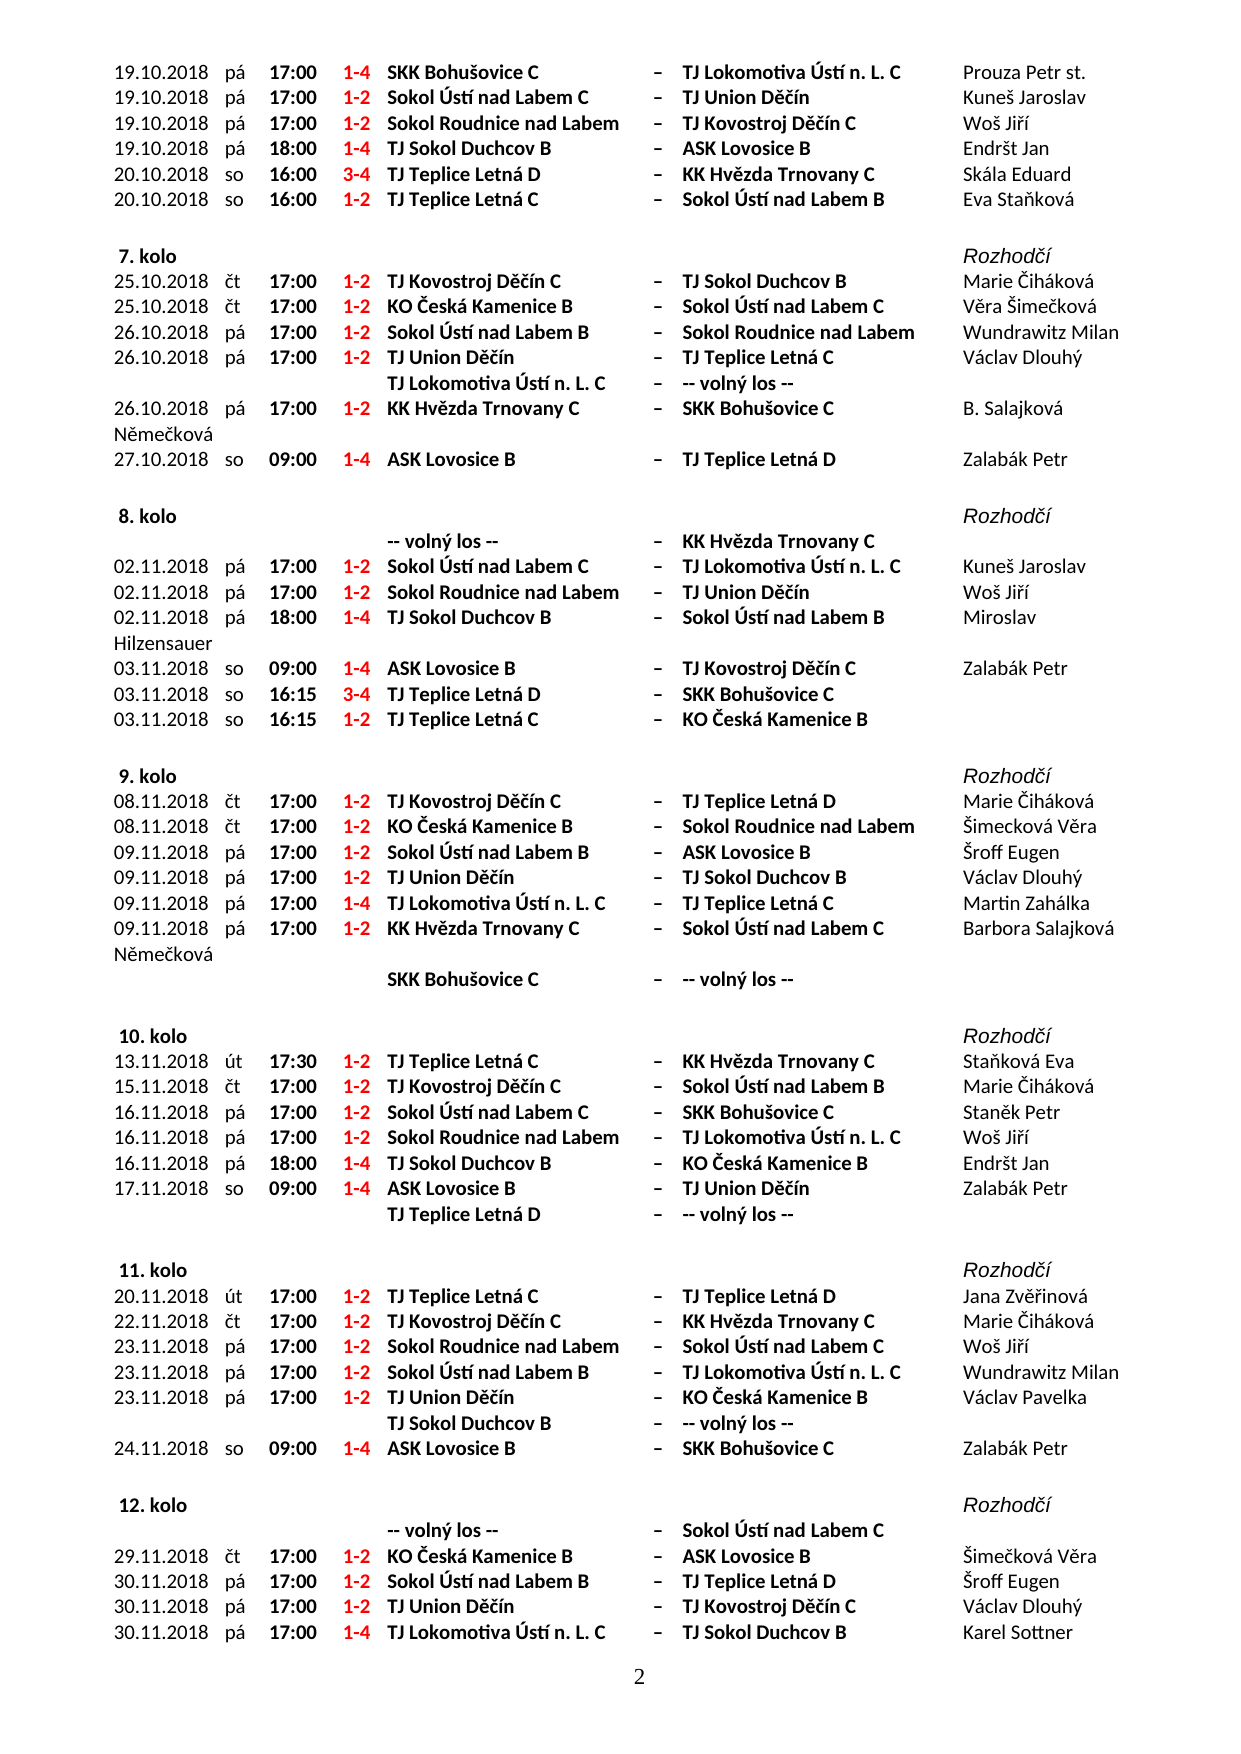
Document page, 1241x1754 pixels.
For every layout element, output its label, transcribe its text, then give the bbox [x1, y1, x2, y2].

text 22.11.2018 čt 17:00 1-2 TJ Kovostroj Děčín C – KK Hvězda Trnovany C Marie Čiháková [114, 1308, 1137, 1334]
text 08.11.2018 čt 17:00 1-2 TJ Kovostroj Děčín C – TJ Teplice Letná D Marie Čiháková [114, 788, 1137, 814]
text 02.11.2018 pá 17:00 1-2 Sokol Ústí nad Labem C – TJ Lokomotiva Ústí n. L. C Kuneš Jaroslav [114, 554, 1137, 579]
text 23.11.2018 pá 17:00 1-2 TJ Union Děčín – KO Česká Kamenice B Václav Pavelka [114, 1384, 1137, 1410]
text 03.11.2018 so 16:15 1-2 TJ Teplice Letná C – KO Česká Kamenice B [114, 706, 1137, 732]
text 13.11.2018 út 17:30 1-2 TJ Teplice Letná C – KK Hvězda Trnovany C Staňková Eva [114, 1048, 1137, 1074]
text 09.11.2018 pá 17:00 1-2 KK Hvězda Trnovany C – Sokol Ústí nad Labem C Barbora Salajková Němečková [114, 915, 1137, 966]
text 11. kolo Rozhodčí [114, 1226, 1137, 1283]
text 02.11.2018 pá 17:00 1-2 Sokol Roudnice nad Labem – TJ Union Děčín Woš Jiří [114, 579, 1137, 604]
text 23.11.2018 pá 17:00 1-2 Sokol Ústí nad Labem B – TJ Lokomotiva Ústí n. L. C Wundrawitz Milan [114, 1359, 1137, 1384]
text 25.10.2018 čt 17:00 1-2 TJ Kovostroj Děčín C – TJ Sokol Duchcov B Marie Čiháková [114, 268, 1137, 294]
text 12. kolo Rozhodčí [114, 1461, 1137, 1517]
text 20.10.2018 so 16:00 3-4 TJ Teplice Letná D – KK Hvězda Trnovany C Skála Eduard [114, 161, 1137, 186]
text 29.11.2018 čt 17:00 1-2 KO Česká Kamenice B – ASK Lovosice B Šimečková Věra [114, 1543, 1137, 1568]
text 08.11.2018 čt 17:00 1-2 KO Česká Kamenice B – Sokol Roudnice nad Labem Šimecková Věra [114, 814, 1137, 839]
text 25.10.2018 čt 17:00 1-2 KO Česká Kamenice B – Sokol Ústí nad Labem C Věra Šimečková [114, 294, 1137, 319]
text 26.10.2018 pá 17:00 1-2 Sokol Ústí nad Labem B – Sokol Roudnice nad Labem Wundrawitz Milan [114, 319, 1137, 344]
text 10. kolo Rozhodčí [114, 992, 1137, 1048]
text TJ Sokol Duchcov B – -- volný los -- [114, 1410, 1137, 1435]
text 03.11.2018 so 09:00 1-4 ASK Lovosice B – TJ Kovostroj Děčín C Zalabák Petr [114, 655, 1137, 681]
text 19.10.2018 pá 17:00 1-4 SKK Bohušovice C – TJ Lokomotiva Ústí n. L. C Prouza Petr st. [114, 59, 1137, 84]
text 03.11.2018 so 16:15 3-4 TJ Teplice Letná D – SKK Bohušovice C [114, 681, 1137, 706]
text 17.11.2018 so 09:00 1-4 ASK Lovosice B – TJ Union Děčín Zalabák Petr [114, 1175, 1137, 1201]
text SKK Bohušovice C – -- volný los -- [114, 966, 1137, 992]
text 19.10.2018 pá 18:00 1-4 TJ Sokol Duchcov B – ASK Lovosice B Endršt Jan [114, 135, 1137, 161]
text 27.10.2018 so 09:00 1-4 ASK Lovosice B – TJ Teplice Letná D Zalabák Petr [114, 446, 1137, 472]
text 30.11.2018 pá 17:00 1-4 TJ Lokomotiva Ústí n. L. C – TJ Sokol Duchcov B Karel Sottner [114, 1619, 1137, 1644]
text 19.10.2018 pá 17:00 1-2 Sokol Ústí nad Labem C – TJ Union Děčín Kuneš Jaroslav [114, 84, 1137, 110]
text 26.10.2018 pá 17:00 1-2 KK Hvězda Trnovany C – SKK Bohušovice C B. Salajková Němečková [114, 395, 1137, 446]
text 30.11.2018 pá 17:00 1-2 Sokol Ústí nad Labem B – TJ Teplice Letná D Šroff Eugen [114, 1568, 1137, 1594]
text 26.10.2018 pá 17:00 1-2 TJ Union Děčín – TJ Teplice Letná C Václav Dlouhý [114, 344, 1137, 370]
text TJ Teplice Letná D – -- volný los -- [114, 1201, 1137, 1226]
text 8. kolo Rozhodčí [114, 472, 1137, 528]
text -- volný los -- – KK Hvězda Trnovany C [114, 528, 1137, 554]
text 24.11.2018 so 09:00 1-4 ASK Lovosice B – SKK Bohušovice C Zalabák Petr [114, 1435, 1137, 1461]
text 09.11.2018 pá 17:00 1-2 TJ Union Děčín – TJ Sokol Duchcov B Václav Dlouhý [114, 864, 1137, 890]
text 09.11.2018 pá 17:00 1-4 TJ Lokomotiva Ústí n. L. C – TJ Teplice Letná C Martin Zahálka [114, 890, 1137, 915]
text TJ Lokomotiva Ústí n. L. C – -- volný los -- [114, 370, 1137, 395]
text 16.11.2018 pá 18:00 1-4 TJ Sokol Duchcov B – KO Česká Kamenice B Endršt Jan [114, 1150, 1137, 1175]
text 23.11.2018 pá 17:00 1-2 Sokol Roudnice nad Labem – Sokol Ústí nad Labem C Woš Jiří [114, 1334, 1137, 1359]
text 16.11.2018 pá 17:00 1-2 Sokol Roudnice nad Labem – TJ Lokomotiva Ústí n. L. C Woš Jiří [114, 1124, 1137, 1150]
text 16.11.2018 pá 17:00 1-2 Sokol Ústí nad Labem C – SKK Bohušovice C Staněk Petr [114, 1099, 1137, 1124]
text 7. kolo Rozhodčí [114, 212, 1137, 268]
text 20.11.2018 út 17:00 1-2 TJ Teplice Letná C – TJ Teplice Letná D Jana Zvěřinová [114, 1283, 1137, 1308]
text -- volný los -- – Sokol Ústí nad Labem C [114, 1517, 1137, 1543]
text 09.11.2018 pá 17:00 1-2 Sokol Ústí nad Labem B – ASK Lovosice B Šroff Eugen [114, 839, 1137, 864]
text 19.10.2018 pá 17:00 1-2 Sokol Roudnice nad Labem – TJ Kovostroj Děčín C Woš Jiří [114, 110, 1137, 135]
text 20.10.2018 so 16:00 1-2 TJ Teplice Letná C – Sokol Ústí nad Labem B Eva Staňková [114, 186, 1137, 212]
text 9. kolo Rozhodčí [114, 732, 1137, 788]
text 30.11.2018 pá 17:00 1-2 TJ Union Děčín – TJ Kovostroj Děčín C Václav Dlouhý [114, 1594, 1137, 1619]
text 15.11.2018 čt 17:00 1-2 TJ Kovostroj Děčín C – Sokol Ústí nad Labem B Marie Čiháková [114, 1074, 1137, 1099]
text 02.11.2018 pá 18:00 1-4 TJ Sokol Duchcov B – Sokol Ústí nad Labem B Miroslav Hilzensauer [114, 604, 1137, 655]
